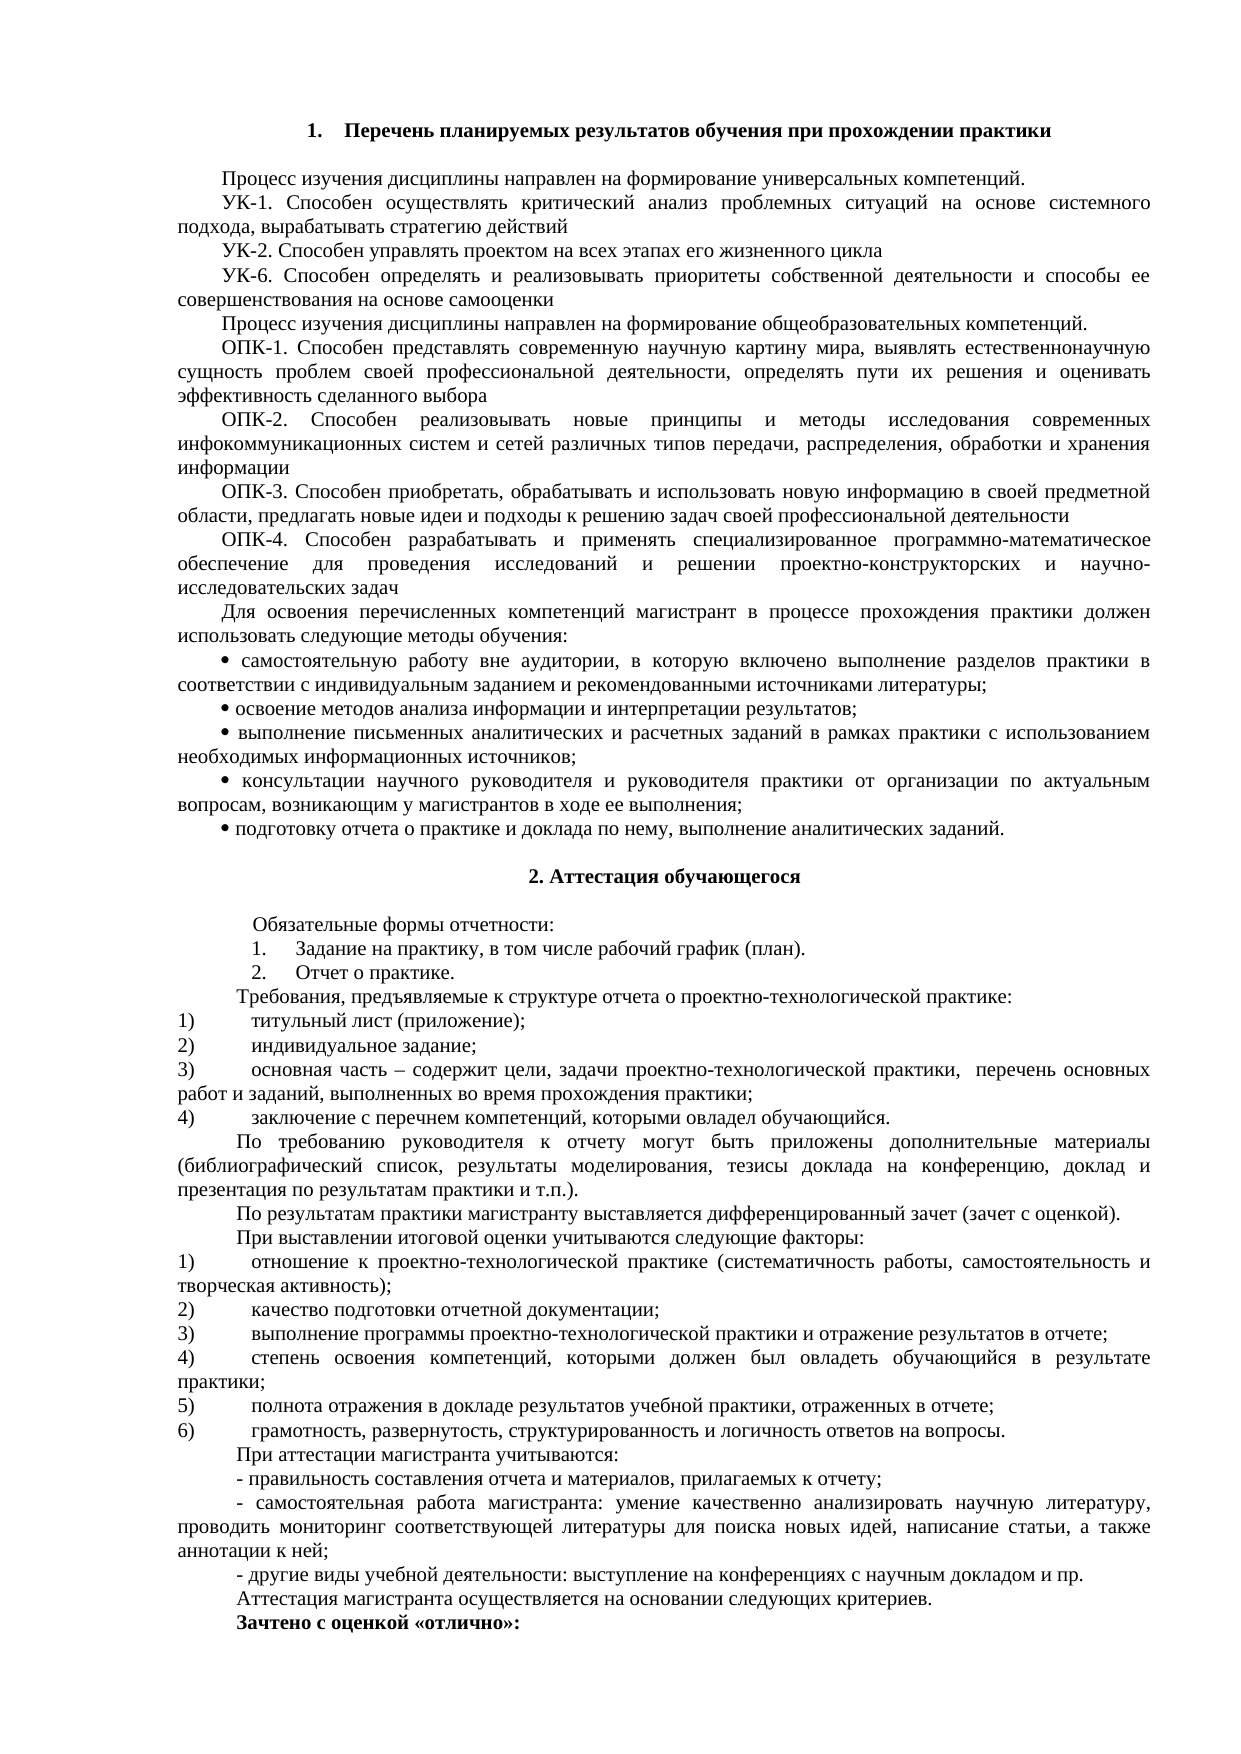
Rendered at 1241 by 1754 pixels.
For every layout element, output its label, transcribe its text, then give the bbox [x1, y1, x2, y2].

text Требования, предъявляемые к структуре отчета о проектно-технологической практике: [177, 984, 1152, 1008]
list титульный лист (приложение); [177, 1008, 1152, 1032]
list основная часть – содержит цели, задачи проектно-технологической практики, перечень основных работ и заданий, выполненных во время прохождения практики; [177, 1057, 1152, 1105]
text самостоятельную работу вне аудитории, в которую включено выполнение разделов практики в соответствии с индивидуальным заданием и рекомендованными источниками литературы; [177, 647, 1152, 696]
text подготовку отчета о практике и доклада по нему, выполнение аналитических заданий. [177, 816, 1152, 840]
list полнота отражения в докладе результатов учебной практики, отраженных в отчете; [177, 1393, 1152, 1417]
list заключение с перечнем компетенций, которыми овладел обучающийся. [177, 1105, 1152, 1129]
text - другие виды учебной деятельности: выступление на конференциях с научным докладом и пр. [177, 1562, 1152, 1586]
text консультации научного руководителя и руководителя практики от организации по актуальным вопросам, возникающим у магистрантов в ходе ее выполнения; [177, 768, 1152, 816]
text Для освоения перечисленных компетенций магистрант в процессе прохождения практики должен использовать следующие методы обучения: [177, 599, 1152, 647]
text ОПК-4. Способен разрабатывать и применять специализированное программно-математическое обеспечение для проведения исследований и решении проектно-конструкторских и научно-исследовательских задач [177, 527, 1152, 599]
text Аттестация магистранта осуществляется на основании следующих критериев. [177, 1586, 1152, 1610]
text При аттестации магистранта учитываются: [177, 1442, 1152, 1466]
text - правильность составления отчета и материалов, прилагаемых к отчету; [177, 1466, 1152, 1490]
text ОПК-2. Способен реализовывать новые принципы и методы исследования современных инфокоммуникационных систем и сетей различных типов передачи, распределения, обработки и хранения информации [177, 407, 1152, 479]
text Зачтено с оценкой «отлично»: [177, 1610, 1152, 1634]
text Обязательные формы отчетности: [177, 912, 1152, 936]
text Процесс изучения дисциплины направлен на формирование общеобразовательных компетенций. [177, 311, 1152, 335]
list Отчет о практике. [177, 960, 1152, 984]
list выполнение программы проектно-технологической практики и отражение результатов в отчете; [177, 1321, 1152, 1345]
text По требованию руководителя к отчету могут быть приложены дополнительные материалы (библиографический список, результаты моделирования, тезисы доклада на конференцию, доклад и презентация по результатам практики и т.п.). [177, 1129, 1152, 1201]
text ОПК-1. Способен представлять современную научную картину мира, выявлять естественнонаучную сущность проблем своей профессиональной деятельности, определять пути их решения и оценивать эффективность сделанного выбора [177, 335, 1152, 407]
text УК-1. Способен осуществлять критический анализ проблемных ситуаций на основе системного подхода, вырабатывать стратегию действий [177, 190, 1152, 238]
text Процесс изучения дисциплины направлен на формирование универсальных компетенций. [177, 166, 1152, 190]
list отношение к проектно-технологической практике (систематичность работы, самостоятельность и творческая активность); [177, 1249, 1152, 1297]
text УК-2. Способен управлять проектом на всех этапах его жизненного цикла [177, 238, 1152, 262]
list грамотность, развернутость, структурированность и логичность ответов на вопросы. [177, 1417, 1152, 1442]
list степень освоения компетенций, которыми должен был овладеть обучающийся в результате практики; [177, 1345, 1152, 1393]
list индивидуальное задание; [177, 1032, 1152, 1057]
text освоение методов анализа информации и интерпретации результатов; [177, 696, 1152, 720]
text выполнение письменных аналитических и расчетных заданий в рамках практики с использованием необходимых информационных источников; [177, 720, 1152, 768]
list Перечень планируемых результатов обучения при прохождении практики [207, 118, 1152, 142]
text 2. Аттестация обучающегося [177, 864, 1152, 888]
text УК-6. Способен определять и реализовывать приоритеты собственной деятельности и способы ее совершенствования на основе самооценки [177, 262, 1152, 311]
list качество подготовки отчетной документации; [177, 1297, 1152, 1321]
list Задание на практику, в том числе рабочий график (план). [177, 936, 1152, 960]
text - самостоятельная работа магистранта: умение качественно анализировать научную литературу, проводить мониторинг соответствующей литературы для поиска новых идей, написание статьи, а также аннотации к ней; [177, 1490, 1152, 1562]
text По результатам практики магистранту выставляется дифференцированный зачет (зачет с оценкой). [177, 1201, 1152, 1225]
text При выставлении итоговой оценки учитываются следующие факторы: [177, 1225, 1152, 1249]
text ОПК-3. Способен приобретать, обрабатывать и использовать новую информацию в своей предметной области, предлагать новые идеи и подходы к решению задач своей профессиональной деятельности [177, 479, 1152, 527]
